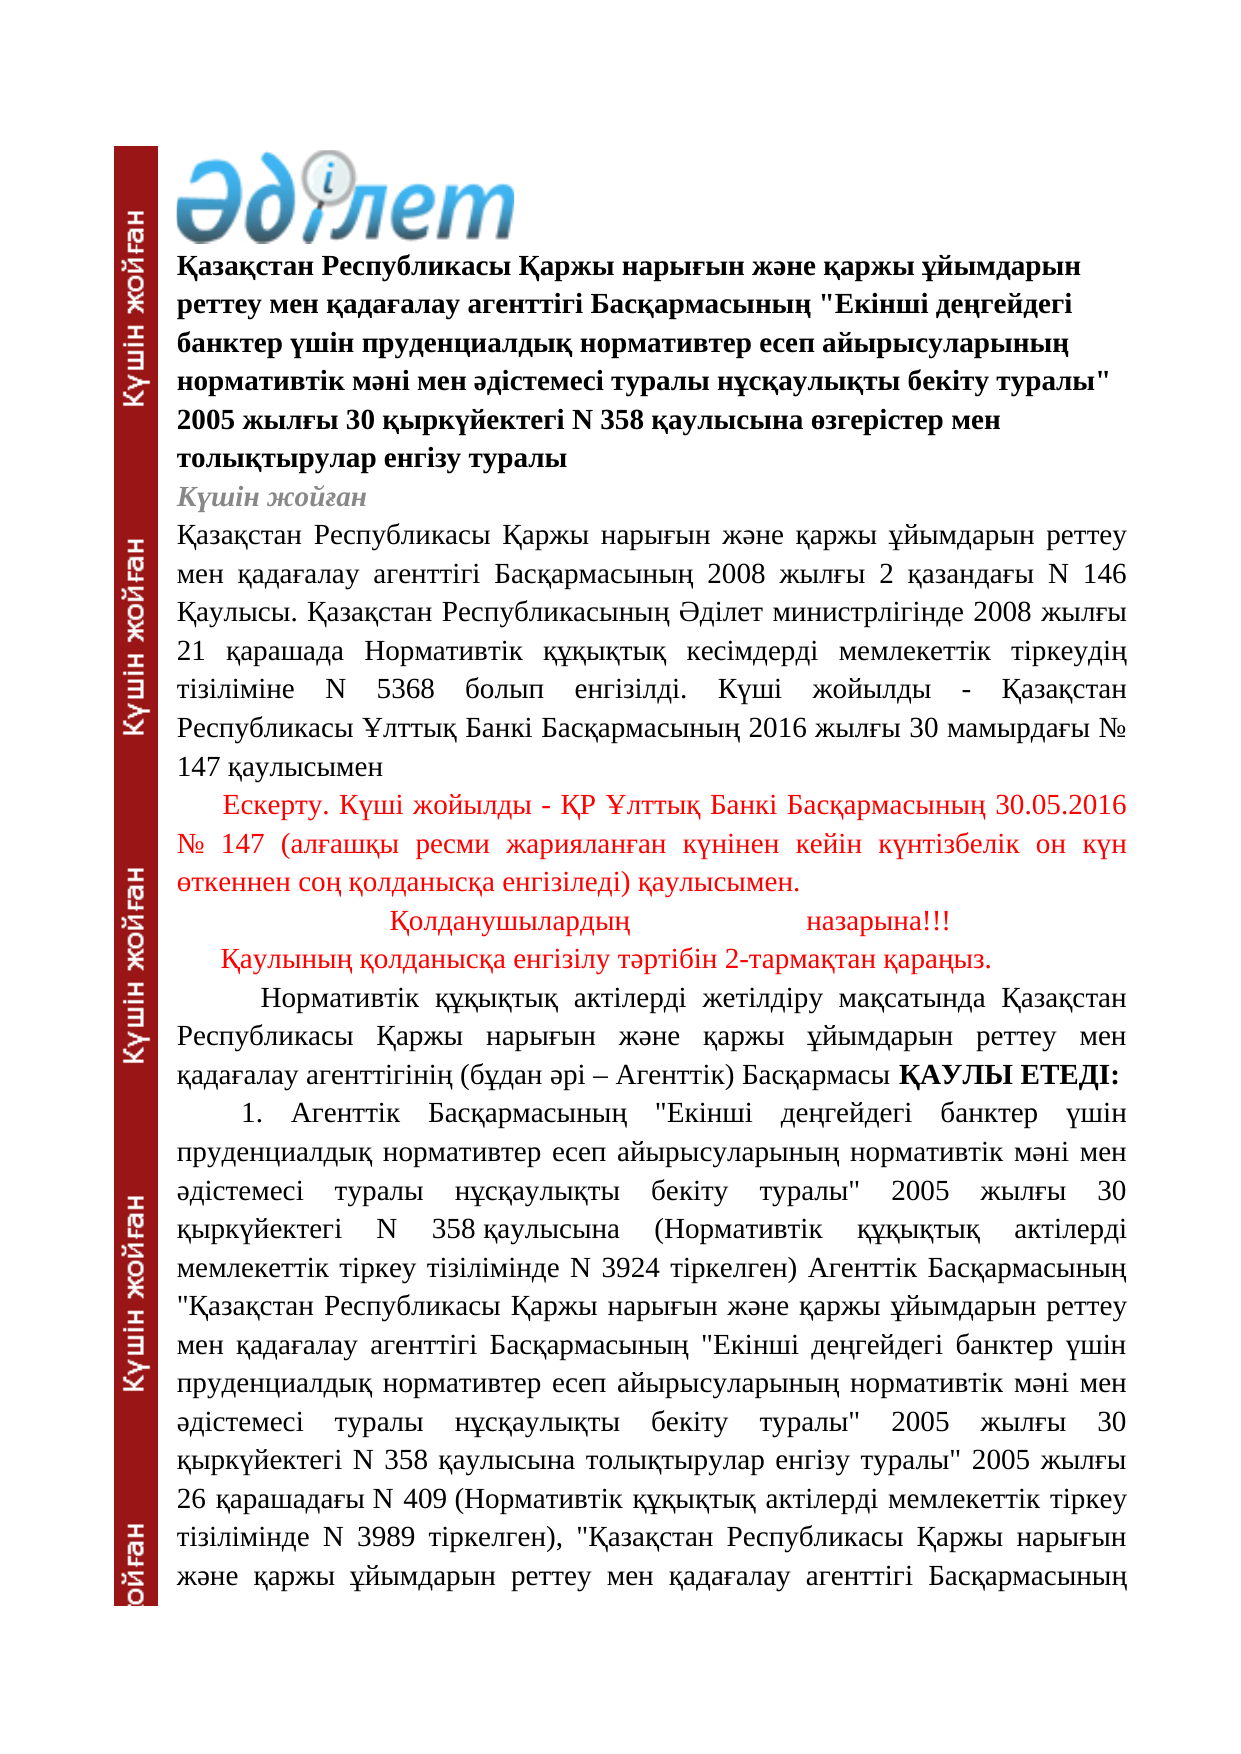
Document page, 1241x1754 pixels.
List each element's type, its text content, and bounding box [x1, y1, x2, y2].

picture [176, 150, 515, 244]
picture [114, 898, 158, 903]
text Қазақстан Республикасы Қаржы нарығын және қаржы ұйымдарын реттеу мен қадағалау агенттігі Басқармасының 2008 жылғы 2 қазандағы N 146 Қаулысы. Қазақстан Республикасының Әділет министрлігінде 2008 жылғы 21 қарашада Нормативтік құқықтық кесімдерді мемлекеттік тіркеудің тізіліміне N 5368 болып енгізілді. Күші жойылды - Қазақстан Республикасы Ұлттық Банкі Басқармасының 2016 жылғы 30 мамырдағы № 147 қаулысымен [112, 517, 1128, 782]
picture [114, 1592, 158, 1606]
text Ескерту. Күші жойылды - ҚР Ұлттық Банкі Басқармасының 30.05.2016 № 147 (алғашқы ресми жарияланған күнінен кейін күнтізбелік он күн өткеннен соң қолданысқа енгізіледі) қаулысымен. [112, 787, 1128, 898]
picture [114, 146, 158, 248]
text Күшін жойған [112, 479, 1128, 512]
picture [114, 474, 158, 479]
picture [114, 975, 158, 980]
text Қазақстан Республикасы Қаржы нарығын және қаржы ұйымдарын реттеу мен қадағалау агенттігі Басқармасының "Екiншi деңгейдегi банктер үшiн пруденциалдық нормативтер есеп айырысуларының нормативтiк мәнi мен әдiстемесi туралы нұсқаулықты бекiту туралы" 2005 жылғы 30 қыркүйектегі N 358 қаулысына өзгерістер мен толықтырулар енгізу туралы [112, 248, 1128, 474]
picture [114, 782, 158, 787]
picture [114, 512, 158, 517]
text Қолданушылардың назарына!!! Қаулының қолданысқа енгізілу тәртібін 2-тармақтан қараңыз. [112, 903, 1128, 975]
